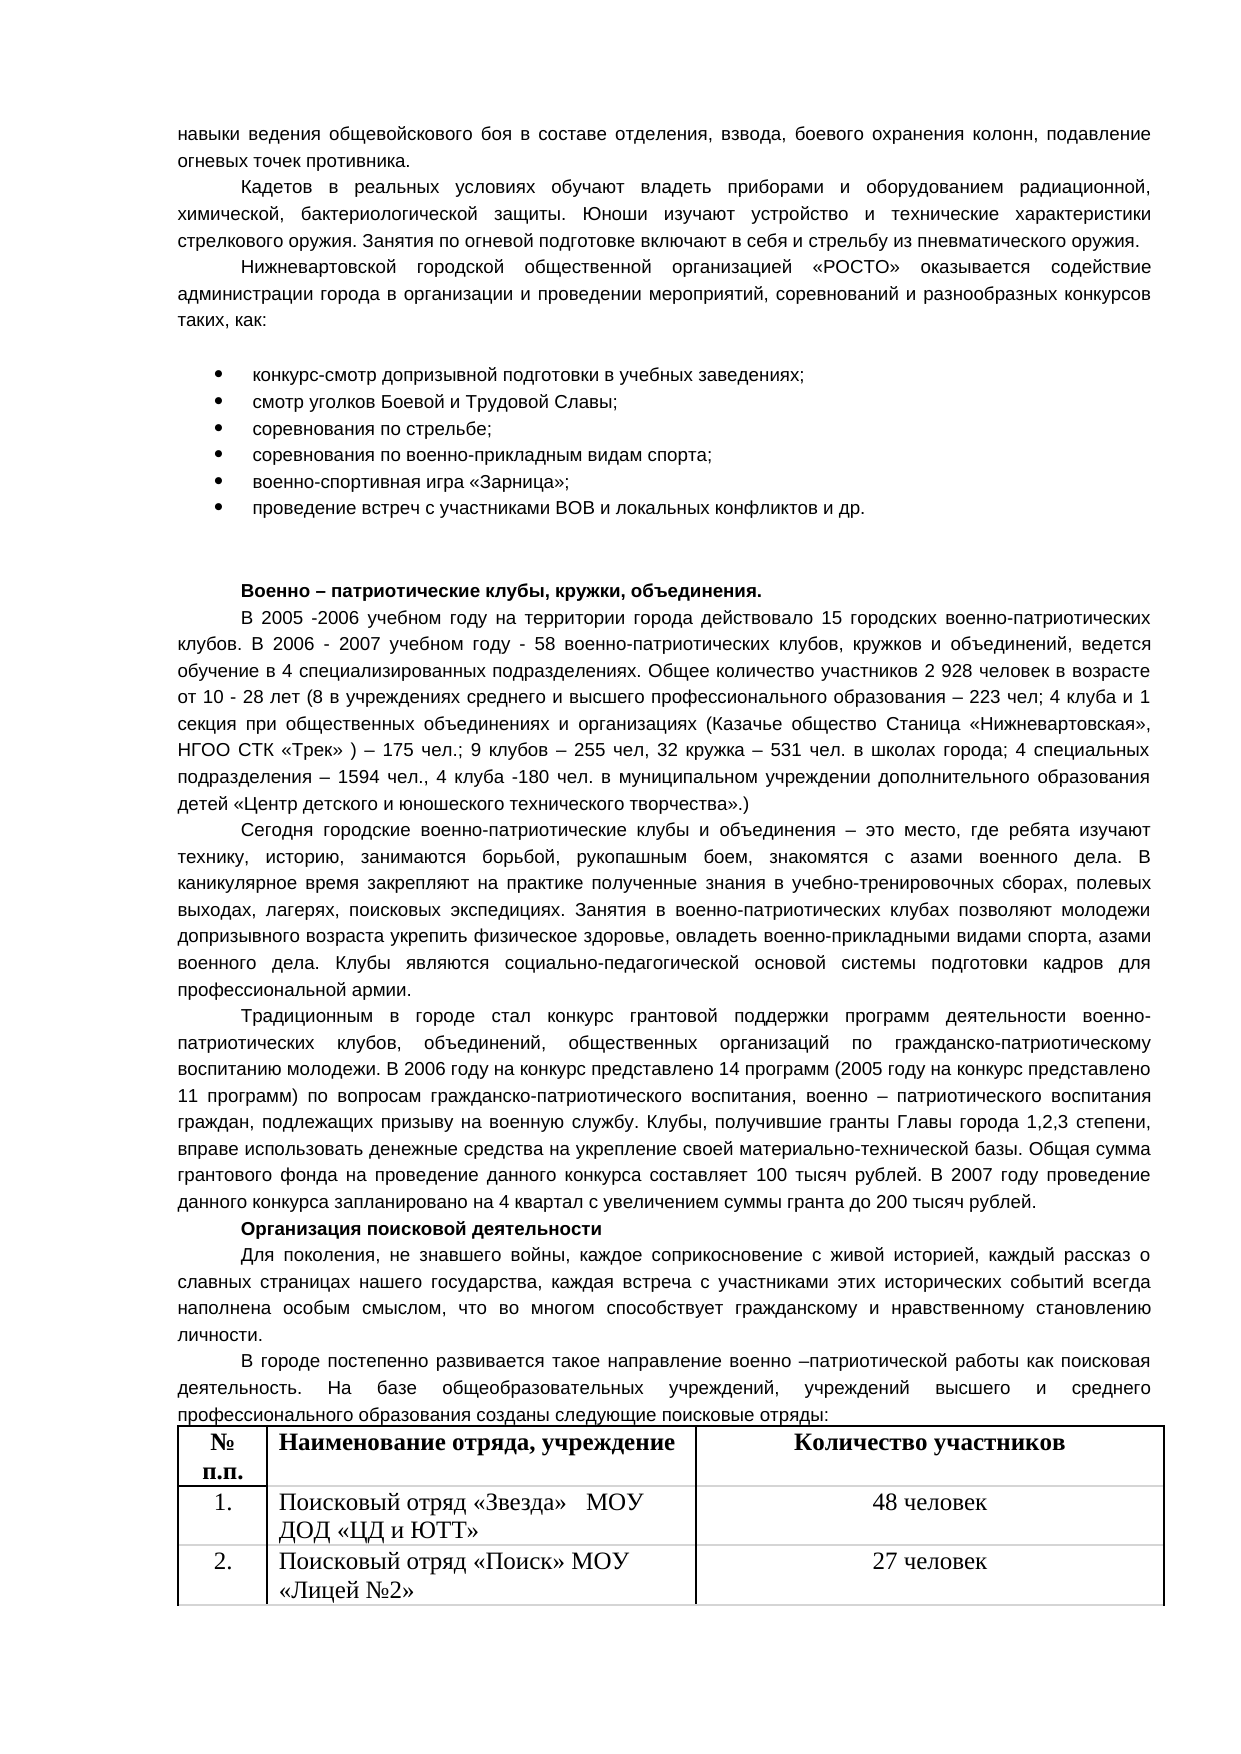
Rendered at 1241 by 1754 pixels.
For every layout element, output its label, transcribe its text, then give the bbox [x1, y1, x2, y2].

table_cell Поисковый отряд «Поиск» МОУ «Лицей №2» [268, 1546, 695, 1604]
list соревнования по военно-прикладным видам спорта; [215, 439, 1152, 466]
text Для поколения, не знавшего войны, каждое соприкосновение с живой историей, каждый рассказ о славных страницах нашего государства, каждая встреча с участниками этих исторических событий всегда наполнена особым смыслом, что во многом способствует гражданскому и нравственному становлению личности. [177, 1239, 1152, 1345]
table_cell 2. [179, 1546, 266, 1604]
table_cell 1. [179, 1487, 266, 1544]
text В 2005 -2006 учебном году на территории города действовало 15 городских военно-патриотических клубов. В 2006 - 2007 учебном году - 58 военно-патриотических клубов, кружков и объединений, ведется обучение в 4 специализированных подразделениях. Общее количество участников 2 928 человек в возрасте от 10 - 28 лет (8 в учреждениях среднего и высшего профессионального образования – 223 чел; 4 клуба и 1 секция при общественных объединениях и организациях (Казачье общество Станица «Нижневартовская», НГОО СТК «Трек» ) – 175 чел.; 9 клубов – 255 чел, 32 кружка – 531 чел. в школах города; 4 специальных подразделения – 1594 чел., 4 клуба -180 чел. в муниципальном учреждении дополнительного образования детей «Центр детского и юношеского технического творчества».) [177, 601, 1152, 814]
table_header Наименование отряда, учреждение [268, 1427, 695, 1484]
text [177, 118, 1152, 171]
text Кадетов в реальных условиях обучают владеть приборами и оборудованием радиационной, химической, бактериологической защиты. Юноши изучают устройство и технические характеристики стрелкового оружия. Занятия по огневой подготовке включают в себя и стрельбу из пневматического оружия. [177, 171, 1152, 251]
table_cell 48 человек [697, 1487, 1163, 1544]
list военно-спортивная игра «Зарница»; [215, 466, 1152, 493]
text Нижневартовской городской общественной организацией «РОСТО» оказывается содействие администрации города в организации и проведении мероприятий, соревнований и разнообразных конкурсов таких, как: [177, 251, 1152, 331]
table_cell 27 человек [697, 1546, 1163, 1604]
text Сегодня городские военно-патриотические клубы и объединения – это место, где ребята изучают технику, историю, занимаются борьбой, рукопашным боем, знакомятся с азами военного дела. В каникулярное время закрепляют на практике полученные знания в учебно-тренировочных сборах, полевых выходах, лагерях, поисковых экспедициях. Занятия в военно-патриотических клубах позволяют молодежи допризывного возраста укрепить физическое здоровье, овладеть военно-прикладными видами спорта, азами военного дела. Клубы являются социально-педагогической основой системы подготовки кадров для профессиональной армии. [177, 814, 1152, 1000]
table_cell Поисковый отряд «Звезда» МОУ ДОД «ЦД и ЮТТ» [268, 1487, 695, 1544]
list смотр уголков Боевой и Трудовой Славы; [215, 386, 1152, 413]
text Военно – патриотические клубы, кружки, объединения. [177, 575, 1152, 601]
text Организация поисковой деятельности [177, 1212, 1152, 1239]
list проведение встреч с участниками ВОВ и локальных конфликтов и др. [215, 493, 1152, 519]
text В городе постепенно развивается такое направление военно –патриотической работы как поисковая деятельность. На базе общеобразовательных учреждений, учреждений высшего и среднего профессионального образования созданы следующие поисковые отряды: [177, 1345, 1152, 1425]
table_header № п.п. [179, 1427, 266, 1484]
text Традиционным в городе стал конкурс грантовой поддержки программ деятельности военно-патриотических клубов, объединений, общественных организаций по гражданско-патриотическому воспитанию молодежи. В 2006 году на конкурс представлено 14 программ (2005 году на конкурс представлено 11 программ) по вопросам гражданско-патриотического воспитания, военно – патриотического воспитания граждан, подлежащих призыву на военную службу. Клубы, получившие гранты Главы города 1,2,3 степени, вправе использовать денежные средства на укрепление своей материально-технической базы. Общая сумма грантового фонда на проведение данного конкурса составляет 100 тысяч рублей. В 2007 году проведение данного конкурса запланировано на 4 квартал с увеличением суммы гранта до 200 тысяч рублей. [177, 1000, 1152, 1212]
table_header Количество участников [697, 1427, 1163, 1484]
list соревнования по стрельбе; [215, 413, 1152, 439]
list конкурс-смотр допризывной подготовки в учебных заведениях; [215, 360, 1152, 386]
